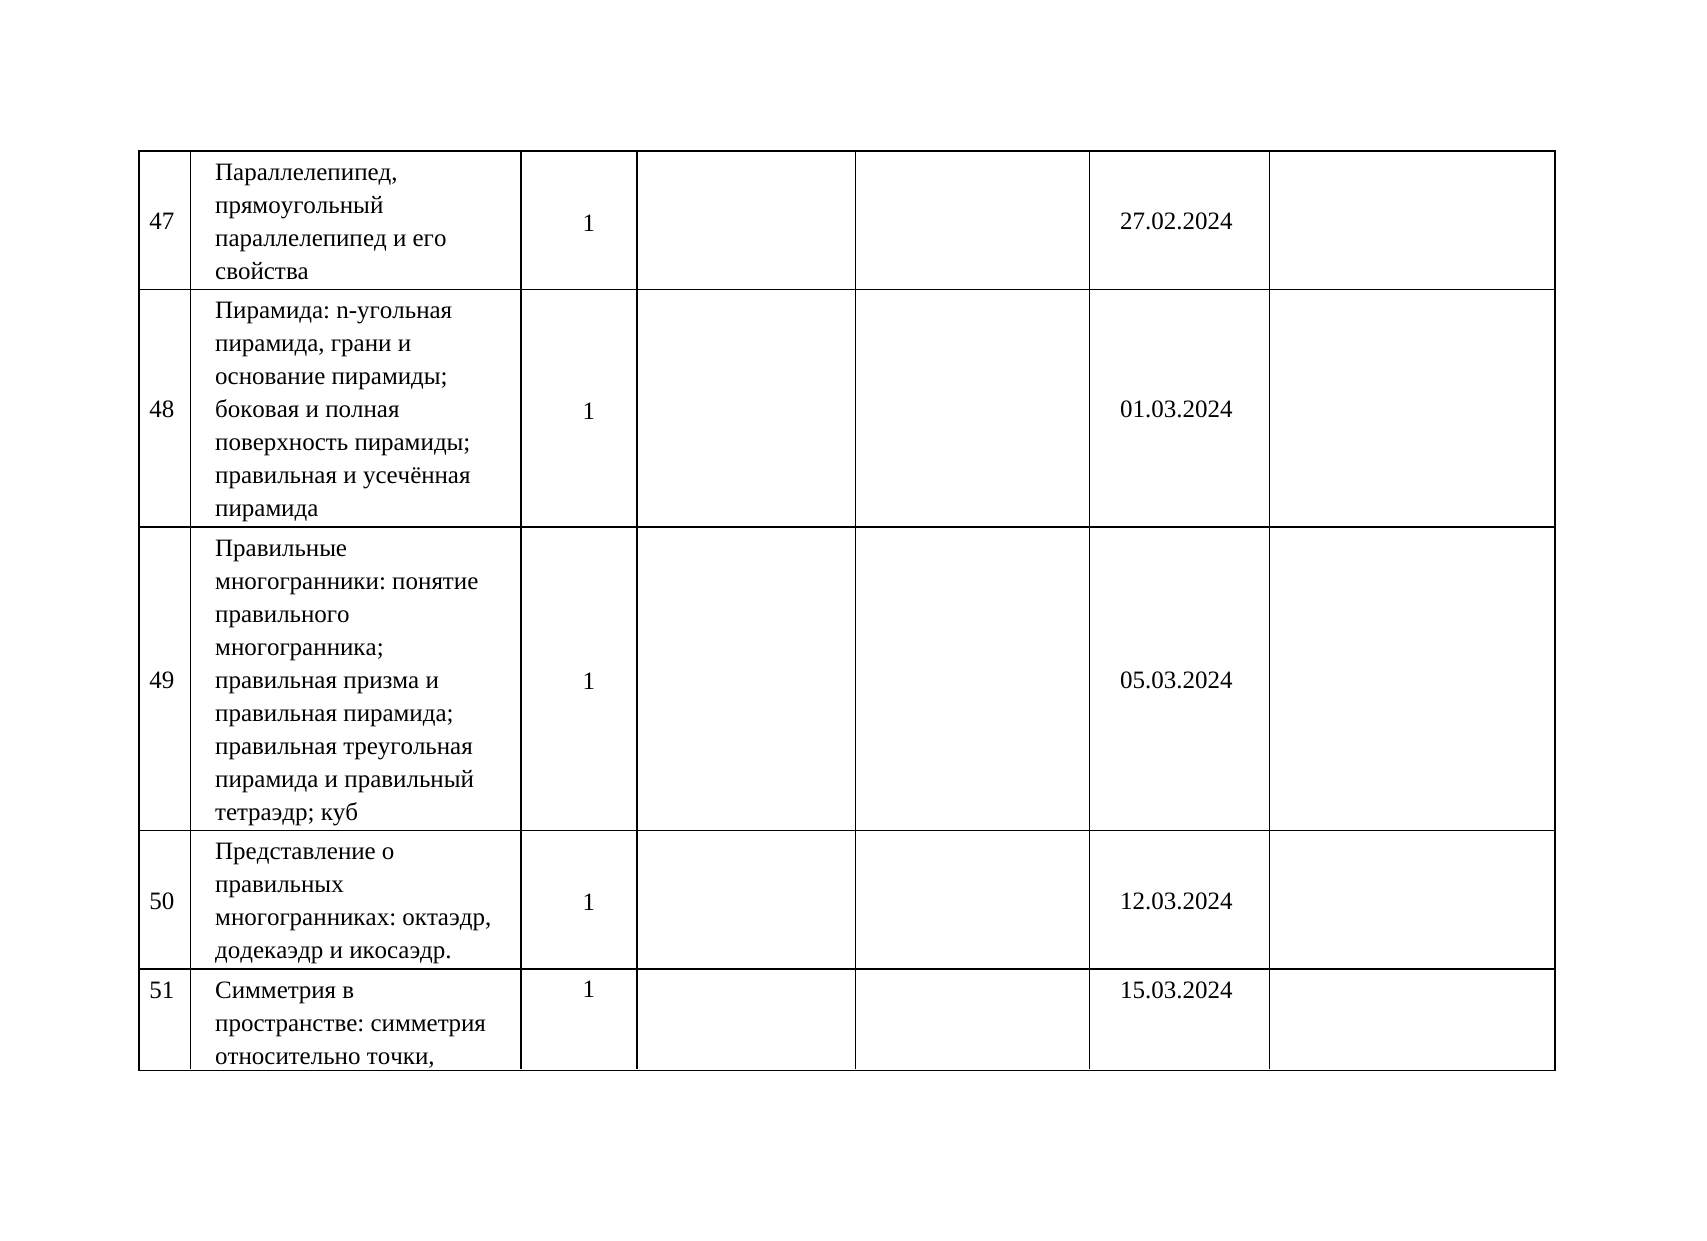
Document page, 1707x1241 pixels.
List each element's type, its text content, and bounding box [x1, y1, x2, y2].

table_cell [638, 831, 855, 968]
table_cell 47 [140, 152, 190, 288]
table_cell 05.03.2024 [1090, 528, 1269, 829]
table_cell Правильные многогранники: понятие правильного многогранника; правильная призма и правильная пирамида; правильная треугольная пирамида и правильный тетраэдр; куб [191, 528, 520, 829]
table_cell [856, 528, 1089, 829]
table_cell [1270, 528, 1554, 829]
table_cell Пирамида: n-угольная пирамида, грани и основание пирамиды; боковая и полная поверхность пирамиды; правильная и усечённая пирамида [191, 290, 520, 526]
table_cell Представление о правильных многогранниках: октаэдр, додекаэдр и икосаэдр. [191, 831, 520, 968]
table_cell [638, 152, 855, 288]
table_cell 1 [522, 152, 636, 288]
table_cell 48 [140, 290, 190, 526]
table_cell [1270, 152, 1554, 288]
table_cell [191, 970, 520, 1069]
table_cell 50 [140, 831, 190, 968]
table_cell [638, 528, 855, 829]
table_cell [856, 970, 1089, 1069]
table_cell Параллелепипед, прямоугольный параллелепипед и его свойства [191, 152, 520, 288]
table_cell [856, 152, 1089, 288]
table_cell [638, 970, 855, 1069]
table_cell 1 [522, 528, 636, 829]
table_cell [856, 290, 1089, 526]
table_cell 1 [522, 290, 636, 526]
table_cell 1 [522, 831, 636, 968]
table_cell [856, 831, 1089, 968]
table_cell 12.03.2024 [1090, 831, 1269, 968]
table_cell 49 [140, 528, 190, 829]
table_cell [1270, 970, 1554, 1069]
table_cell 01.03.2024 [1090, 290, 1269, 526]
table_cell 27.02.2024 [1090, 152, 1269, 288]
table_cell [1270, 831, 1554, 968]
table_cell [1270, 290, 1554, 526]
table_cell 15.03.2024 [1090, 970, 1269, 1069]
table_cell 1 [522, 970, 636, 1069]
table_cell 51 [140, 970, 190, 1069]
table_cell [638, 290, 855, 526]
